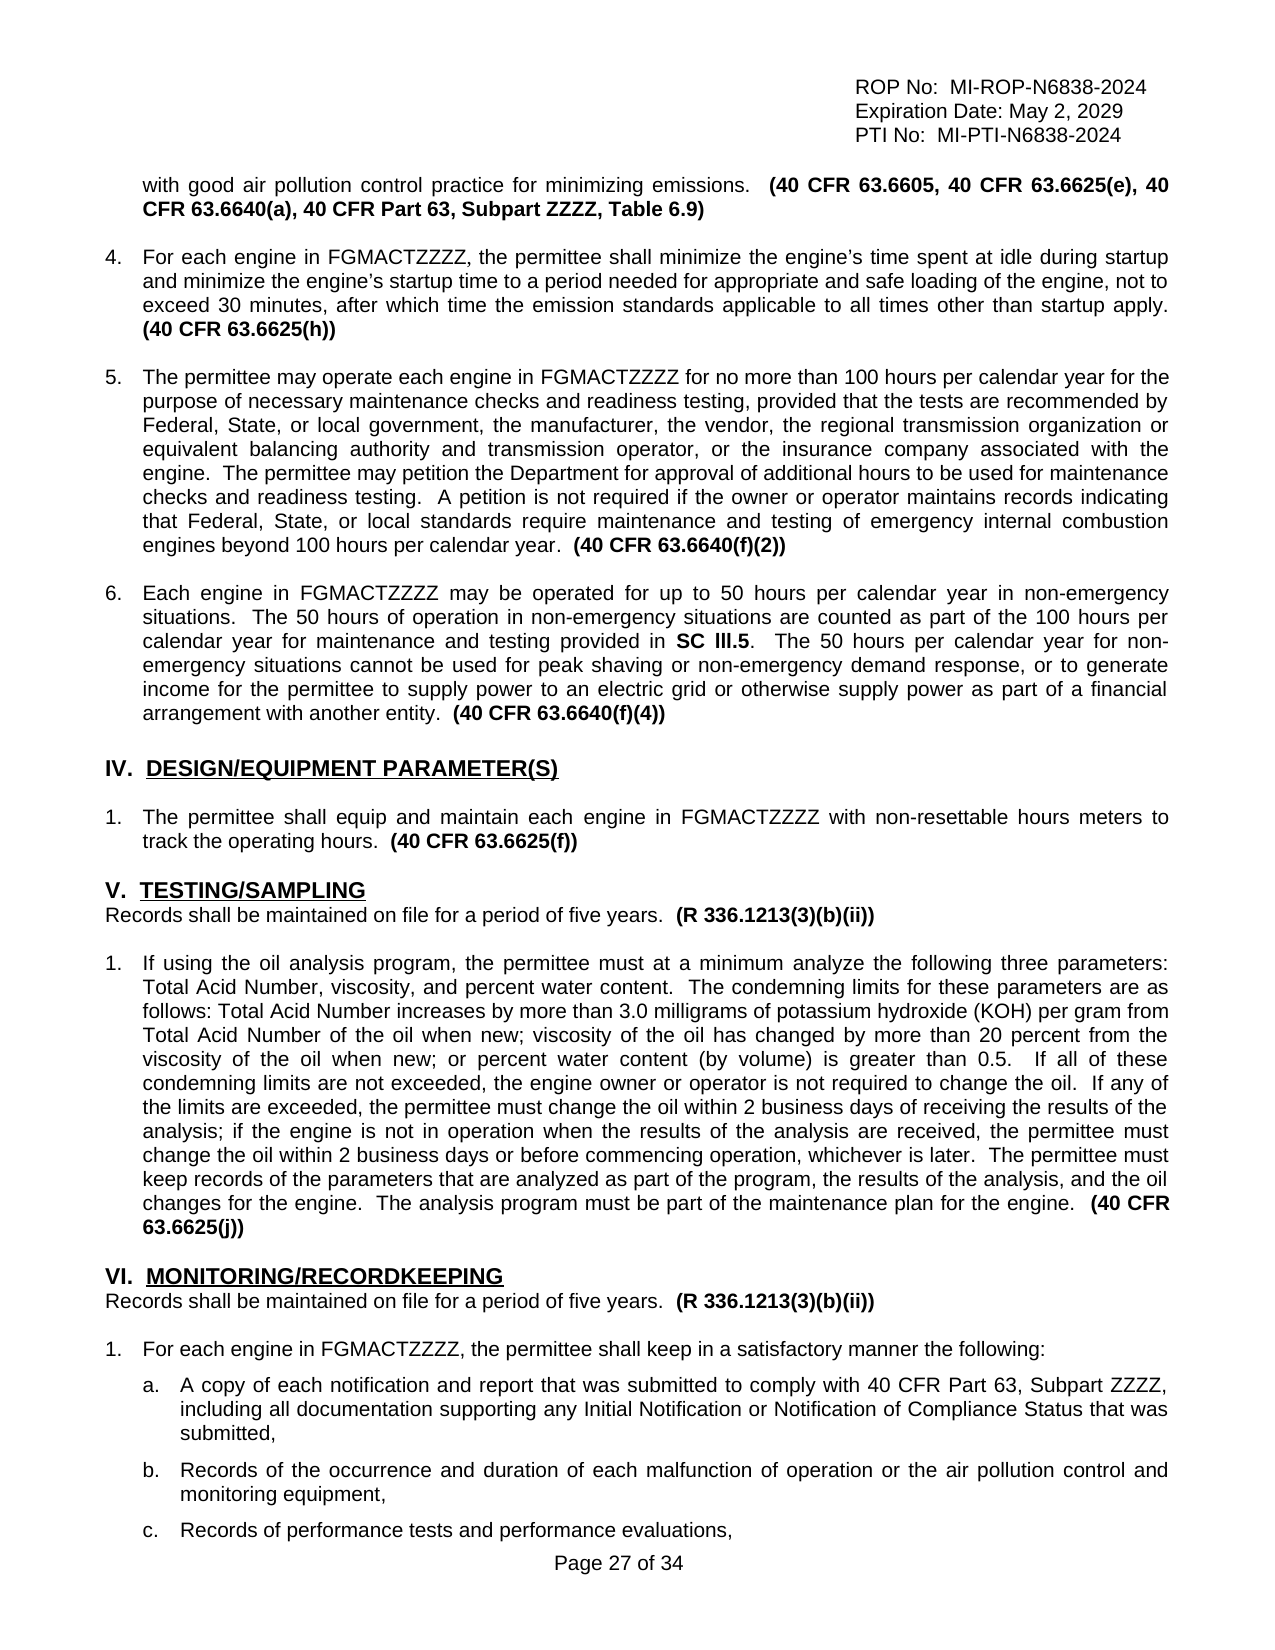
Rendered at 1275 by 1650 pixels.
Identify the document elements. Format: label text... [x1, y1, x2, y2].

text 5. The permittee may operate each engine in FGMACTZZZZ for no more than 100 hours per calendar year for the purpose of necessary maintenance checks and readiness testing, provided that the tests are recommended by Federal, State, or local government, the manufacturer, the vendor, the regional transmission organization or equivalent balancing authority and transmission operator, or the insurance company associated with the engine. The permittee may petition the Department for approval of additional hours to be used for maintenance checks and readiness testing. A petition is not required if the owner or operator maintains records indicating that Federal, State, or local standards require maintenance and testing of emergency internal combustion engines beyond 100 hours per calendar year. (40 CFR 63.6640(f)(2)) [105, 365, 1170, 557]
text Records shall be maintained on file for a period of five years. (R 336.1213(3)(b)(ii)) [105, 903, 1170, 927]
list A copy of each notification and report that was submitted to comply with 40 CFR Part 63, Subpart ZZZZ, including all documentation supporting any Initial Notification or Notification of Compliance Status that was submitted, [142, 1373, 1170, 1445]
text Records shall be maintained on file for a period of five years. (R 336.1213(3)(b)(ii)) [105, 1289, 1170, 1313]
list If using the oil analysis program, the permittee must at a minimum analyze the following three parameters: Total Acid Number, viscosity, and percent water content. The condemning limits for these parameters are as follows: Total Acid Number increases by more than 3.0 milligrams of potassium hydroxide (KOH) per gram from Total Acid Number of the oil when new; viscosity of the oil has changed by more than 20 percent from the viscosity of the oil when new; or percent water content (by volume) is greater than 0.5. If all of these condemning limits are not exceeded, the engine owner or operator is not required to change the oil. If any of the limits are exceeded, the permittee must change the oil within 2 business days of receiving the results of the analysis; if the engine is not in operation when the results of the analysis are received, the permittee must change the oil within 2 business days or before commencing operation, whichever is later. The permittee must keep records of the parameters that are analyzed as part of the program, the results of the analysis, and the oil changes for the engine. The analysis program must be part of the maintenance plan for the engine. (40 CFR 63.6625(j)) [105, 951, 1170, 1239]
text 1. The permittee shall equip and maintain each engine in FGMACTZZZZ with non-resettable hours meters to track the operating hours. (40 CFR 63.6625(f)) [105, 805, 1170, 853]
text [105, 173, 1170, 221]
text 6. Each engine in FGMACTZZZZ may be operated for up to 50 hours per calendar year in non-emergency situations. The 50 hours of operation in non-emergency situations are counted as part of the 100 hours per calendar year for maintenance and testing provided in SC lll.5. The 50 hours per calendar year for non-emergency situations cannot be used for peak shaving or non-emergency demand response, or to generate income for the permittee to supply power to an electric grid or otherwise supply power as part of a financial arrangement with another entity. (40 CFR 63.6640(f)(4)) [105, 581, 1170, 724]
text 1. For each engine in FGMACTZZZZ, the permittee shall keep in a satisfactory manner the following: [105, 1337, 1170, 1361]
list Records of the occurrence and duration of each malfunction of operation or the air pollution control and monitoring equipment, [142, 1458, 1170, 1506]
text 4. For each engine in FGMACTZZZZ, the permittee shall minimize the engine’s time spent at idle during startup and minimize the engine’s startup time to a period needed for appropriate and safe loading of the engine, not to exceed 30 minutes, after which time the emission standards applicable to all times other than startup apply. (40 CFR 63.6625(h)) [105, 245, 1170, 341]
text V. TESTING/SAMPLING [105, 877, 1170, 903]
text IV. DESIGN/EQUIPMENT PARAMETER(S) [105, 755, 1170, 781]
list Records of performance tests and performance evaluations, [142, 1518, 1170, 1542]
text VI. MONITORING/RECORDKEEPING [105, 1263, 1170, 1289]
